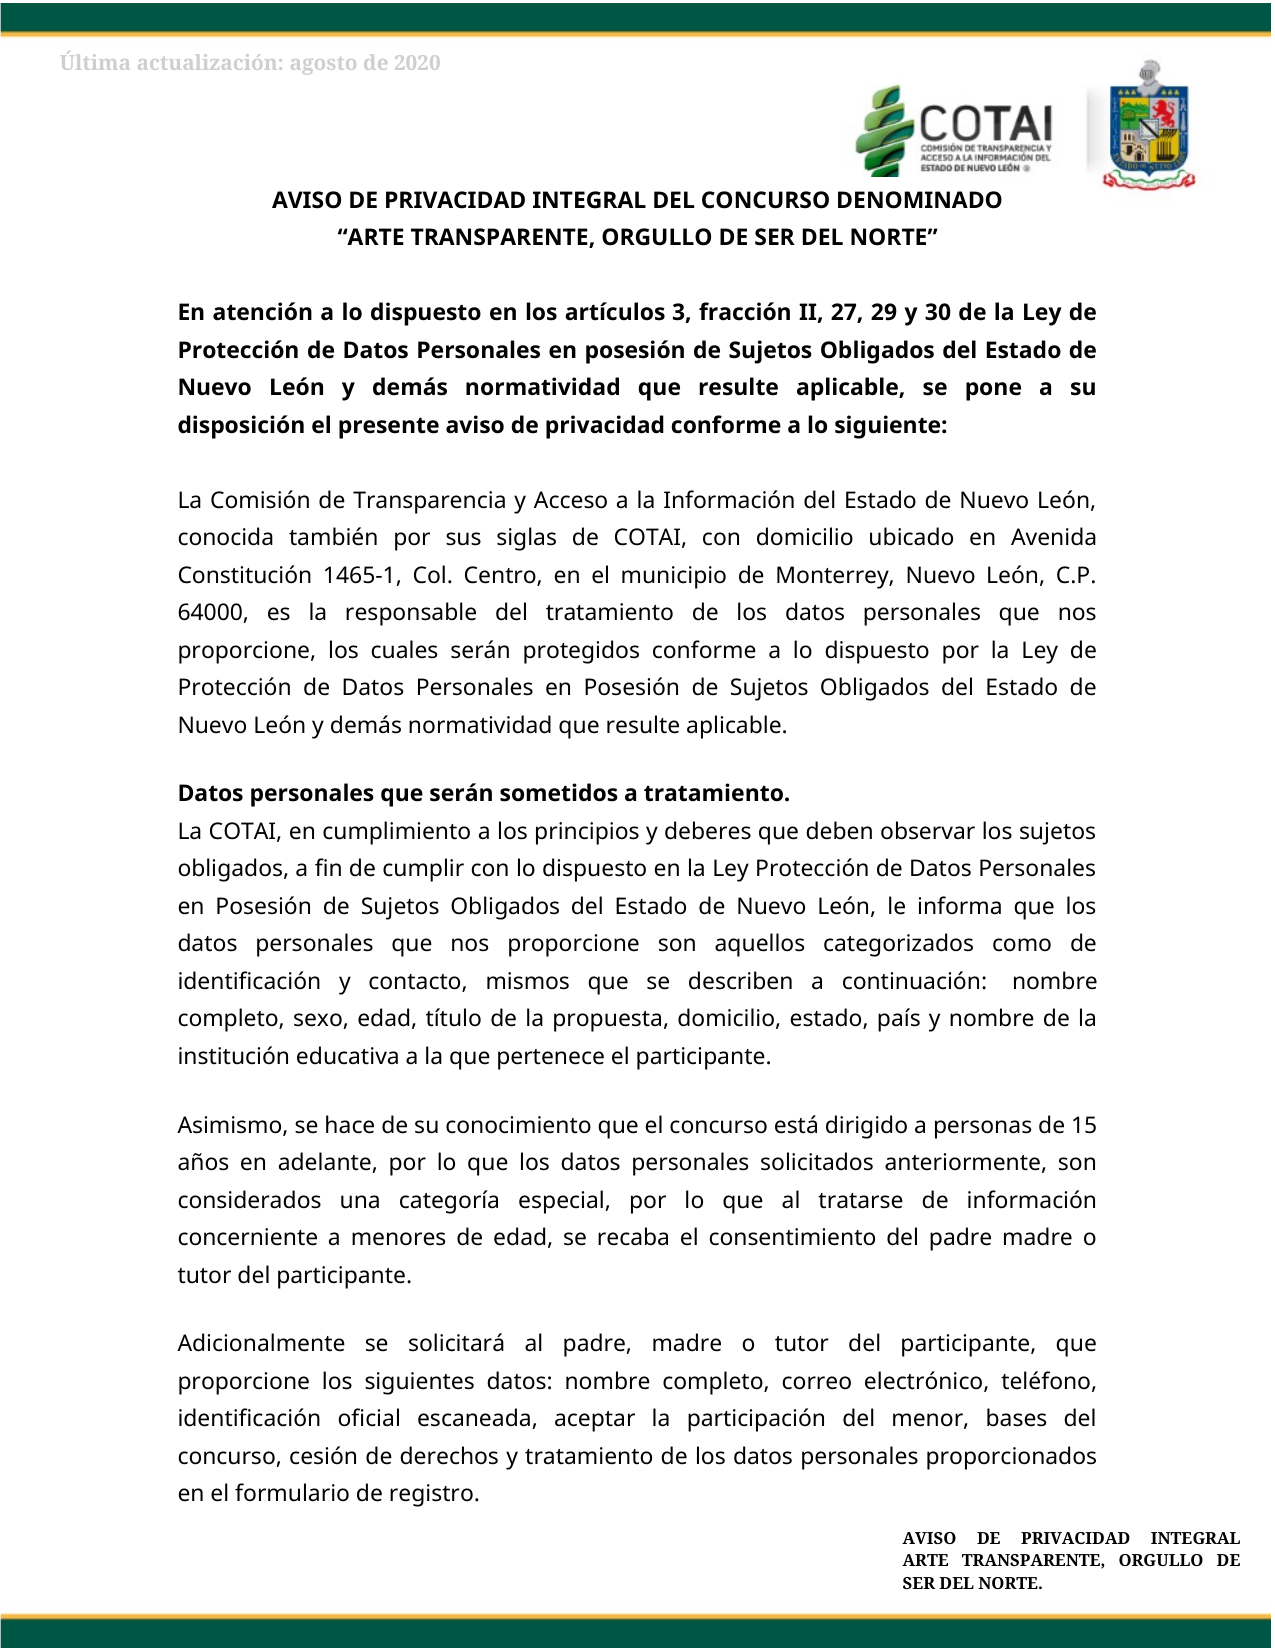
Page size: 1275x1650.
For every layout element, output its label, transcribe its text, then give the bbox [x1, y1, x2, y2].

text AVISO DE PRIVACIDAD INTEGRAL DEL CONCURSO DENOMINADO [177, 177, 1098, 215]
text La Comisión de Transparencia y Acceso a la Información del Estado de Nuevo León, conocida también por sus siglas de COTAI, con domicilio ubicado en Avenida Constitución 1465-1, Col. Centro, en el municipio de Monterrey, Nuevo León, C.P. 64000, es la responsable del tratamiento de los datos personales que nos proporcione, los cuales serán protegidos conforme a lo dispuesto por la Ley de Protección de Datos Personales en Posesión de Sujetos Obligados del Estado de Nuevo León y demás normatividad que resulte aplicable. [177, 477, 1098, 740]
text En atención a lo dispuesto en los artículos 3, fracción II, 27, 29 y 30 de la Ley de Protección de Datos Personales en posesión de Sujetos Obligados del Estado de Nuevo León y demás normatividad que resulte aplicable, se pone a su disposición el presente aviso de privacidad conforme a lo siguiente: [177, 290, 1098, 440]
picture [0, 3, 1271, 1648]
text Datos personales que serán sometidos a tratamiento. [177, 771, 1098, 808]
text Asimismo, se hace de su conocimiento que el concurso está dirigido a personas de 15 años en adelante, por lo que los datos personales solicitados anteriormente, son considerados una categoría especial, por lo que al tratarse de información concerniente a menores de edad, se recaba el consentimiento del padre madre o tutor del participante. [177, 1102, 1098, 1290]
text “ARTE TRANSPARENTE, ORGULLO DE SER DEL NORTE” [177, 215, 1098, 252]
text La COTAI, en cumplimiento a los principios y deberes que deben observar los sujetos obligados, a fin de cumplir con lo dispuesto en la Ley Protección de Datos Personales en Posesión de Sujetos Obligados del Estado de Nuevo León, le informa que los datos personales que nos proporcione son aquellos categorizados como de identificación y contacto, mismos que se describen a continuación: nombre completo, sexo, edad, título de la propuesta, domicilio, estado, país y nombre de la institución educativa a la que pertenece el participante. [177, 808, 1098, 1071]
text Adicionalmente se solicitará al padre, madre o tutor del participante, que proporcione los siguientes datos: nombre completo, correo electrónico, teléfono, identificación oficial escaneada, aceptar la participación del menor, bases del concurso, cesión de derechos y tratamiento de los datos personales proporcionados en el formulario de registro. [177, 1321, 1098, 1508]
